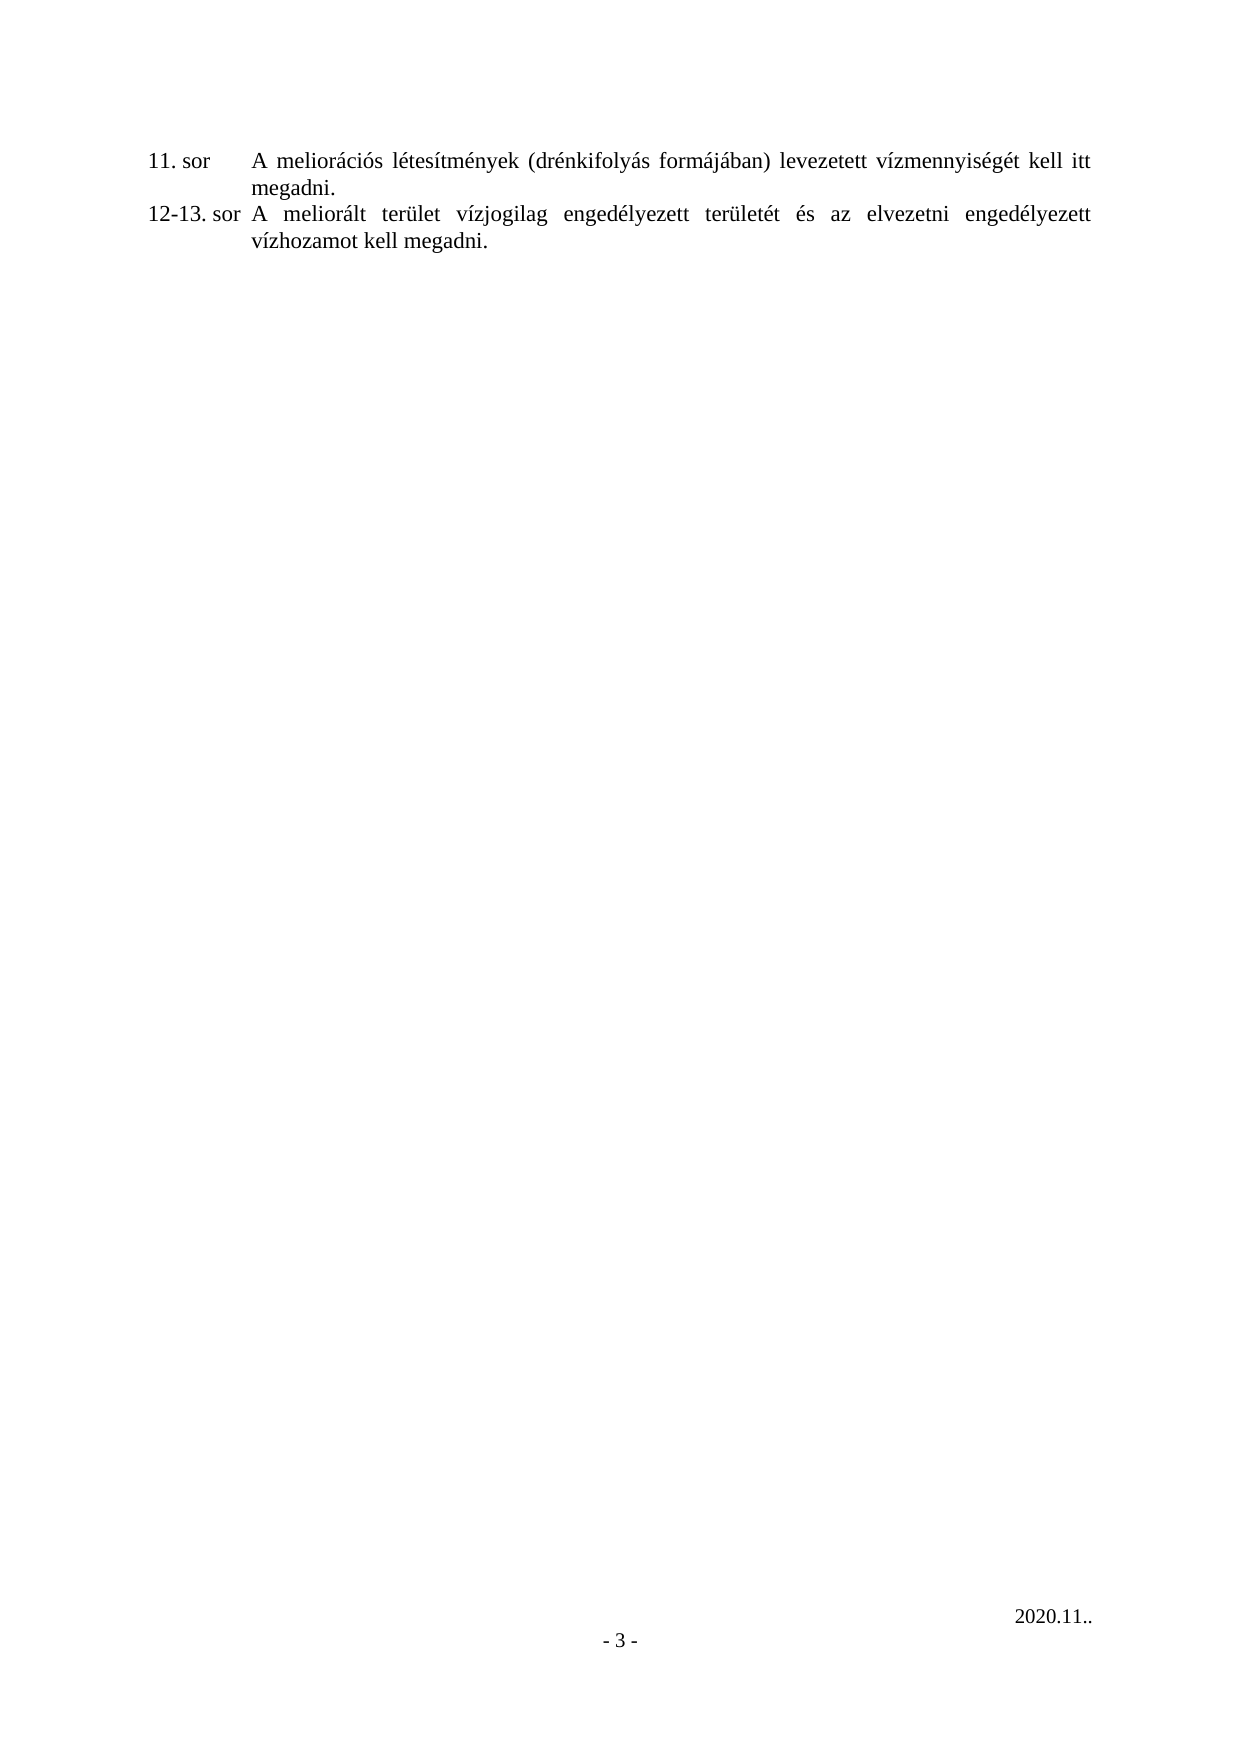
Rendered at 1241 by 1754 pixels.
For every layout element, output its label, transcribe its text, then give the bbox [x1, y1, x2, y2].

text 11. sor A meliorációs létesítmények (drénkifolyás formájában) levezetett vízmennyiségét kell itt megadni. [148, 148, 1093, 200]
text 12-13. sor A meliorált terület vízjogilag engedélyezett területét és az elvezetni engedélyezett vízhozamot kell megadni. [148, 200, 1093, 253]
